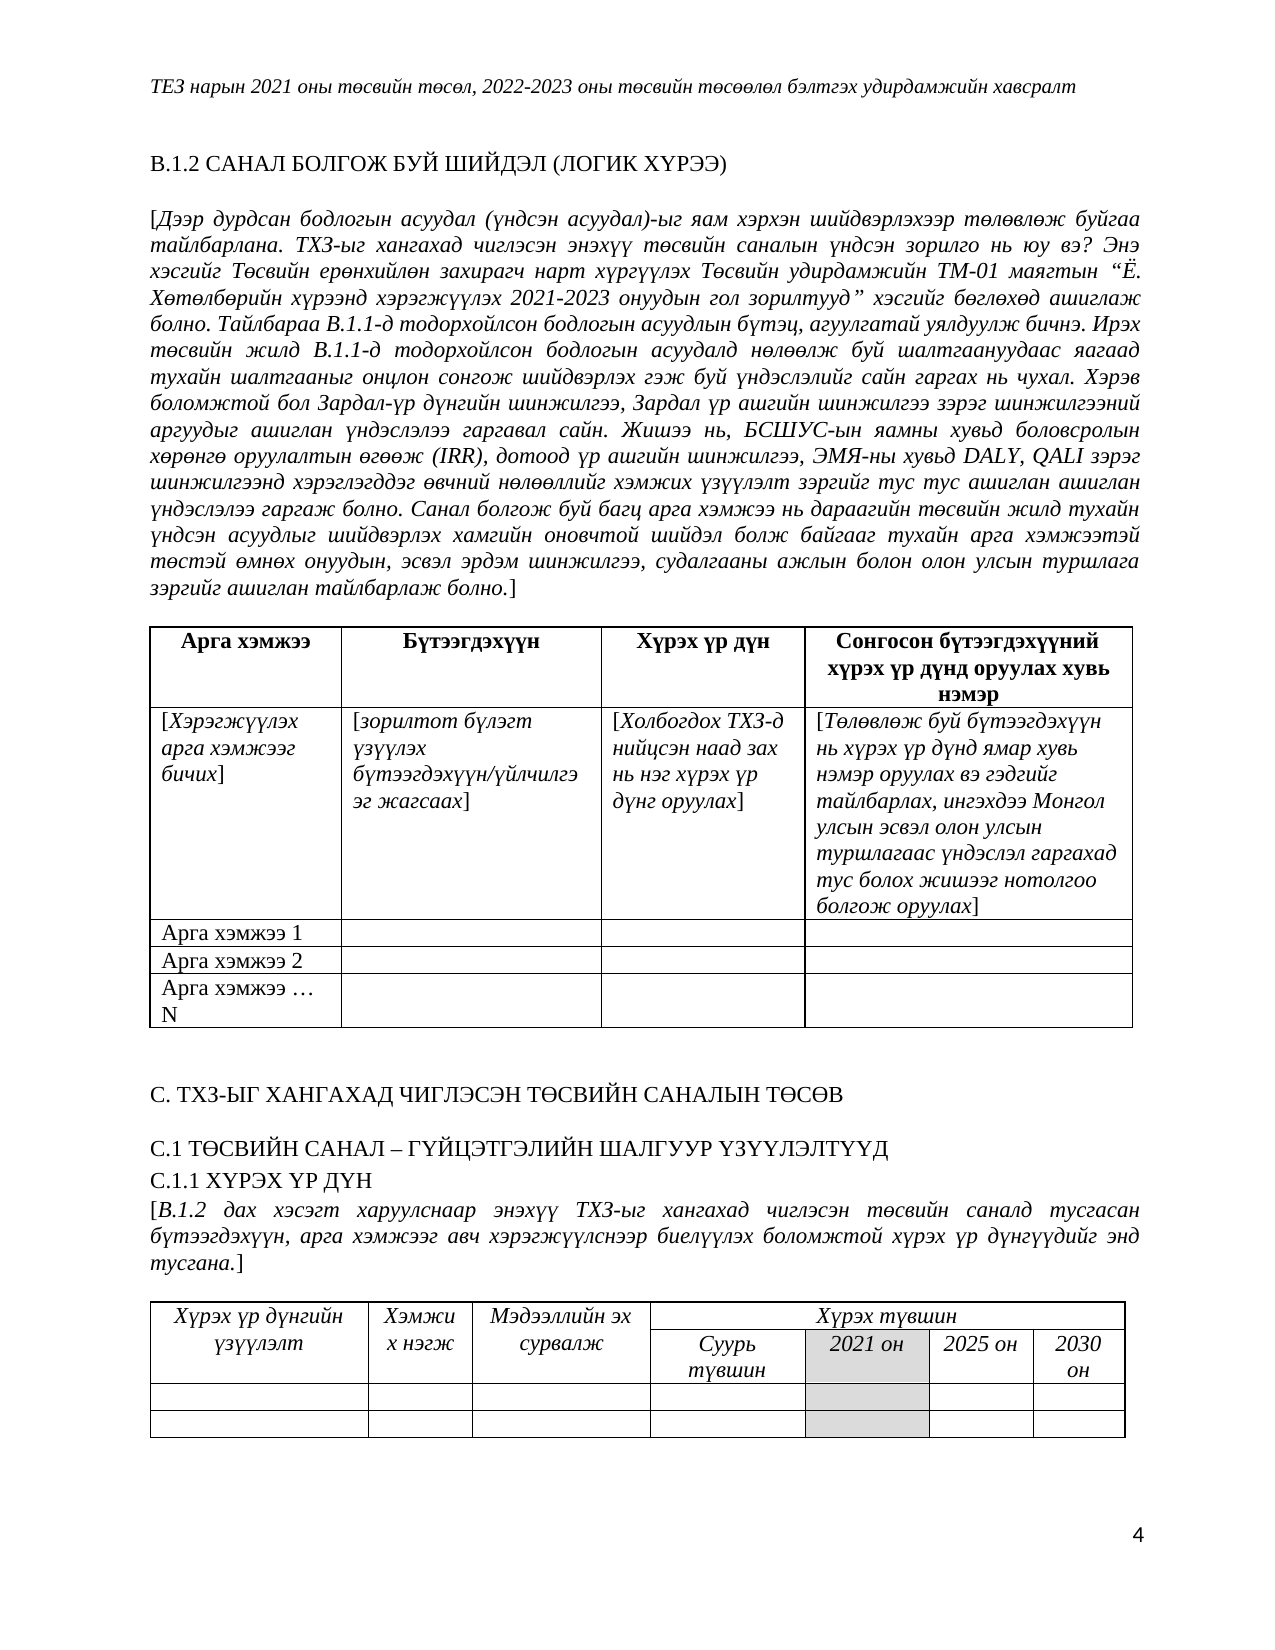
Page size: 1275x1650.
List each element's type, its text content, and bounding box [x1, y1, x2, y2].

table_cell [Холбогдох ТХЗ-д нийцсэн наад зах нь нэг хүрэх үр дүнг оруулах] [602, 708, 804, 918]
table_cell 2030 он [1034, 1330, 1124, 1382]
table_cell [806, 1411, 929, 1437]
table_cell [651, 1411, 805, 1437]
table_cell [342, 947, 601, 973]
table_header Арга хэмжээ [151, 628, 341, 707]
table_cell [473, 1384, 650, 1410]
table_cell Суурь түвшин [651, 1330, 805, 1382]
table_cell 2025 он [930, 1330, 1033, 1382]
table_cell [602, 920, 804, 946]
table_cell [зорилтот бүлэгт үзүүлэх бүтээгдэхүүн/үйлчилгээг жагсаах] [342, 708, 601, 918]
table_header Хэмжих нэгж [369, 1303, 472, 1382]
table_cell [806, 1384, 929, 1410]
table_header Мэдээллийн эх сурвалж [473, 1303, 650, 1382]
table_cell [369, 1411, 472, 1437]
table_cell Арга хэмжээ 2 [151, 947, 341, 973]
table_cell [151, 1384, 368, 1410]
text [Дээр дурдсан бодлогын асуудал (үндсэн асуудал)-ыг яам хэрхэн шийдвэрлэхээр төлөвлөж буйгаа тайлбарлана. ТХЗ-ыг хангахад чиглэсэн энэхүү төсвийн саналын үндсэн зорилго нь юу вэ? Энэ хэсгийг Төсвийн ерөнхийлөн захирагч нарт хүргүүлэх Төсвийн удирдамжийн ТМ-01 маягтын “Ё. Хөтөлбөрийн хүрээнд хэрэгжүүлэх 2021-2023 онуудын гол зорилтууд” хэсгийг бөглөхөд ашиглаж болно. Тайлбараа В.1.1-д тодорхойлсон бодлогын асуудлын бүтэц, агуулгатай уялдуулж бичнэ. Ирэх төсвийн жилд В.1.1-д тодорхойлсон бодлогын асуудалд нөлөөлж буй шалтгаануудаас яагаад тухайн шалтгааныг онцлон сонгож шийдвэрлэх гэж буй үндэслэлийг сайн гаргах нь чухал. Хэрэв боломжтой бол Зардал-үр дүнгийн шинжилгээ, Зардал үр ашгийн шинжилгээ зэрэг шинжилгээний аргуудыг ашиглан үндэслэлээ гаргавал сайн. Жишээ нь, БСШУС-ын яамны хувьд боловсролын хөрөнгө оруулалтын өгөөж (IRR), дотоод үр ашгийн шинжилгээ, ЭМЯ-ны хувьд DALY, QALI зэрэг шинжилгээнд хэрэглэгддэг өвчний нөлөөллийг хэмжих үзүүлэлт зэргийг тус тус ашиглан ашиглан үндэслэлээ гаргаж болно. Санал болгож буй багц арга хэмжээ нь дараагийн төсвийн жилд тухайн үндсэн асуудлыг шийдвэрлэх хамгийн оновчтой шийдэл болж байгааг тухайн арга хэмжээтэй төстэй өмнөх онуудын, эсвэл эрдэм шинжилгээ, судалгааны ажлын болон олон улсын туршлага зэргийг ашиглан тайлбарлаж болно.] [150, 205, 1144, 600]
subtitle В.1.2 САНАЛ БОЛГОЖ БУЙ ШИЙДЭЛ (Логик хүрээ) [150, 150, 1144, 176]
subtitle С. тхз-ыг хангахад чиглэсэн ТӨСВИЙН САНАЛЫН ТӨСӨВ [150, 1081, 1144, 1108]
table_cell [806, 920, 1132, 946]
table_cell [473, 1411, 650, 1437]
table_cell [342, 920, 601, 946]
table_header Хүрэх үр дүн [602, 628, 804, 707]
table_cell 2021 он [806, 1330, 929, 1382]
table_cell [651, 1384, 805, 1410]
table_cell [602, 947, 804, 973]
table_cell [806, 974, 1132, 1027]
table_cell [Төлөвлөж буй бүтээгдэхүүн нь хүрэх үр дүнд ямар хувь нэмэр оруулах вэ гэдгийг тайлбарлах, ингэхдээ Монгол улсын эсвэл олон улсын туршлагаас үндэслэл гаргахад тус болох жишээг нотолгоо болгож оруулах] [806, 708, 1132, 918]
table_cell [1034, 1384, 1124, 1410]
table_cell [151, 1411, 368, 1437]
table_cell [342, 974, 601, 1027]
table_cell [369, 1384, 472, 1410]
table_cell [930, 1384, 1033, 1410]
table_cell [Хэрэгжүүлэх арга хэмжээг бичих] [151, 708, 341, 918]
table_header Хүрэх үр дүнгийн үзүүлэлт [151, 1303, 368, 1382]
subtitle С.1.1 ХҮРЭХ ҮР ДҮН [150, 1167, 1144, 1194]
table_header Хүрэх түвшин [651, 1303, 1124, 1329]
table_cell Арга хэмжээ … N [151, 974, 341, 1027]
table_header Бүтээгдэхүүн [342, 628, 601, 707]
table_header Сонгосон бүтээгдэхүүний хүрэх үр дүнд оруулах хувь нэмэр [806, 628, 1132, 707]
subtitle С.1 ТӨСВИЙН САНАЛ – ГҮЙЦЭТГЭЛИЙН ШАЛГУУР ҮЗҮҮЛЭЛТҮҮД [150, 1135, 1144, 1161]
table_cell [806, 947, 1132, 973]
table_cell [930, 1411, 1033, 1437]
table_cell [1034, 1411, 1124, 1437]
table_cell [602, 974, 804, 1027]
table_cell Арга хэмжээ 1 [151, 920, 341, 946]
text [В.1.2 дах хэсэгт харуулснаар энэхүү ТХЗ-ыг хангахад чиглэсэн төсвийн саналд тусгасан бүтээгдэхүүн, арга хэмжээг авч хэрэгжүүлснээр биелүүлэх боломжтой хүрэх үр дүнгүүдийг энд тусгана.] [150, 1196, 1144, 1275]
